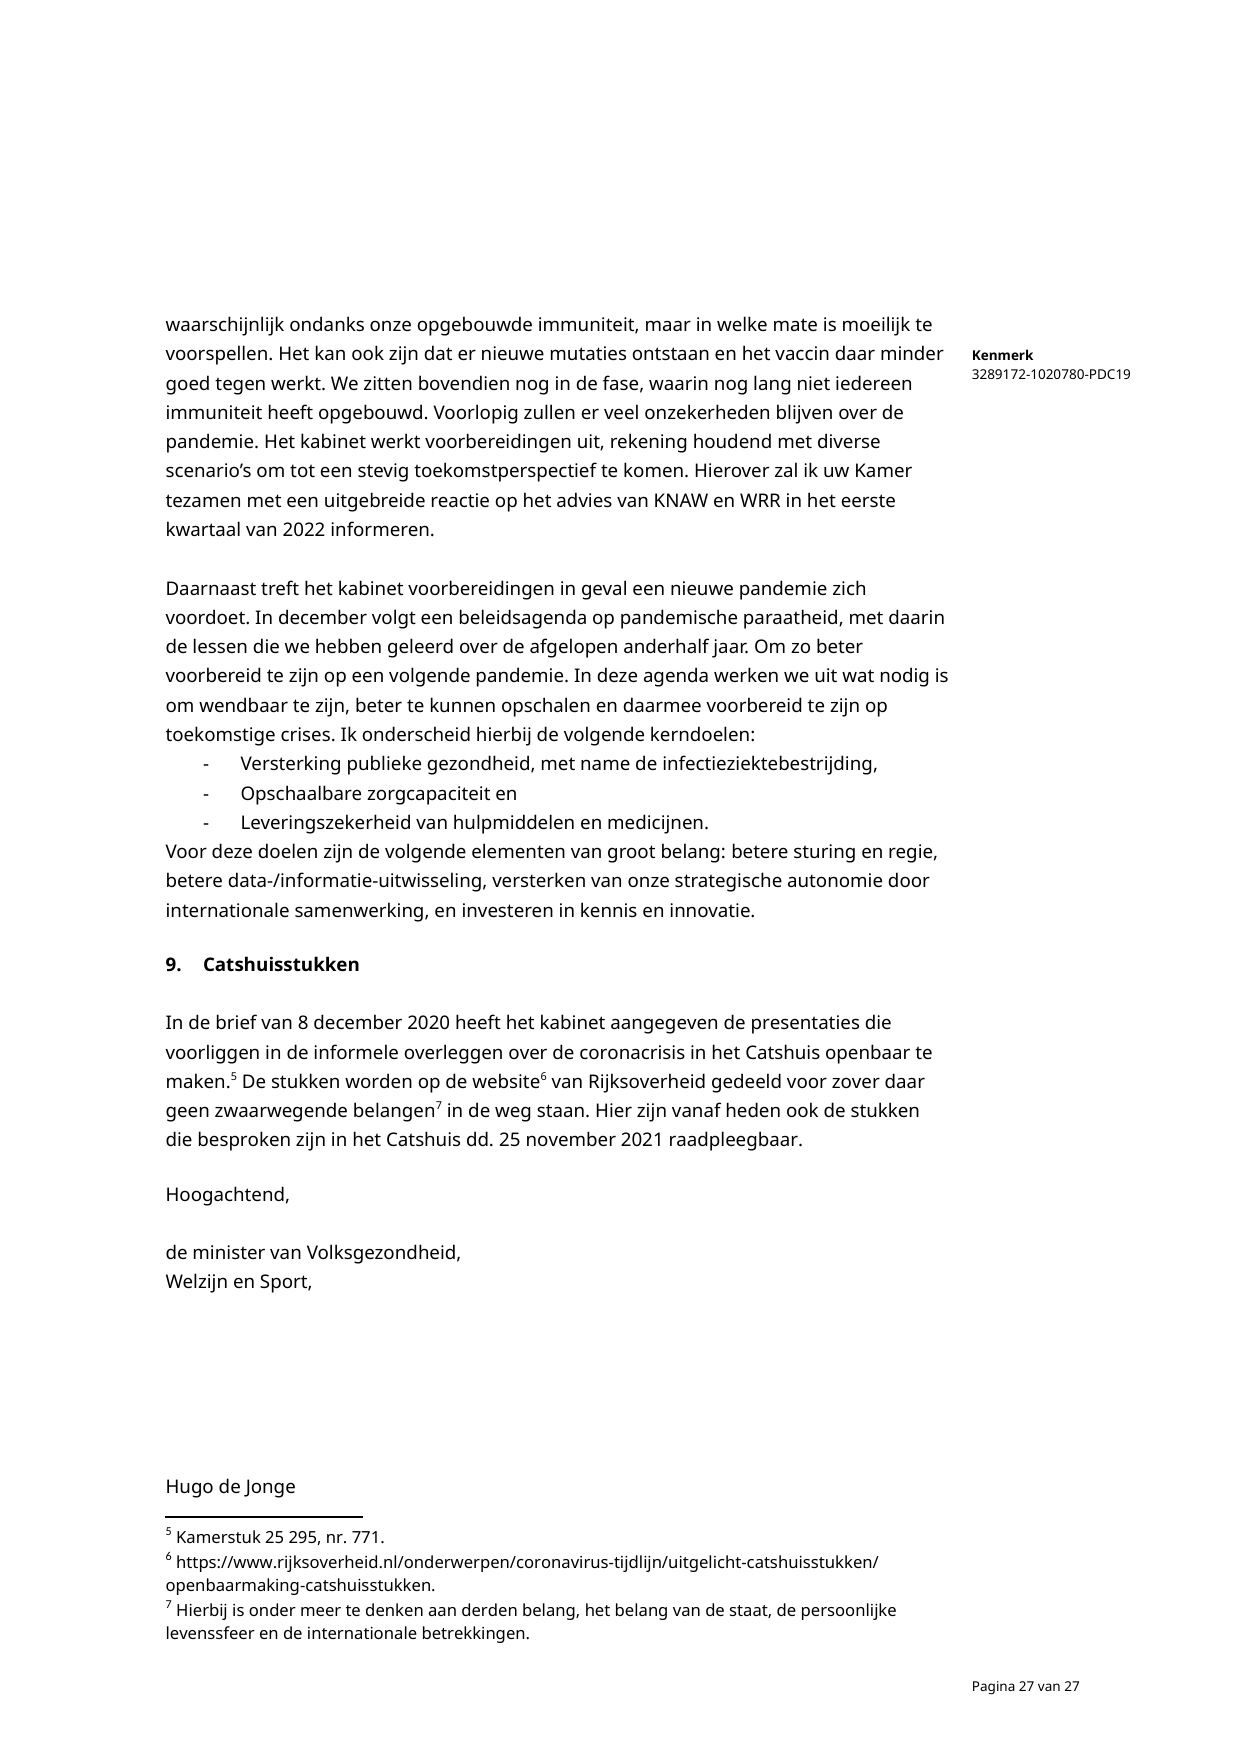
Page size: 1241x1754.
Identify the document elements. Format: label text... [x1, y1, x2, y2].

text Hoogachtend, [165, 1181, 951, 1207]
text Daarnaast treft het kabinet voorbereidingen in geval een nieuwe pandemie zich voordoet. In december volgt een beleidsagenda op pandemische paraatheid, met daarin de lessen die we hebben geleerd over de afgelopen anderhalf jaar. Om zo beter voorbereid te zijn op een volgende pandemie. In deze agenda werken we uit wat nodig is om wendbaar te zijn, beter te kunnen opschalen en daarmee voorbereid te zijn op toekomstige crises. Ik onderscheid hierbij de volgende kerndoelen: [165, 575, 951, 747]
list Opschaalbare zorgcapaciteit en [203, 780, 951, 805]
text In de brief van 8 december 2020 heeft het kabinet aangegeven de presentaties die voorliggen in de informele overleggen over de coronacrisis in het Catshuis openbaar te maken. De stukken worden op de website van Rijksoverheid gedeeld voor zover daar geen zwaarwegende belangen in de weg staan. Hier zijn vanaf heden ook de stukken die besproken zijn in het Catshuis dd. 25 november 2021 raadpleegbaar. [165, 1010, 951, 1152]
list Versterking publieke gezondheid, met name de infectieziektebestrijding, [203, 751, 951, 776]
text Welzijn en Sport, [165, 1269, 951, 1294]
text de minister van Volksgezondheid, [165, 1239, 951, 1265]
text Hugo de Jonge [165, 1474, 951, 1499]
list Leveringszekerheid van hulpmiddelen en medicijnen. [203, 809, 951, 834]
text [165, 311, 951, 542]
text Catshuisstukken [165, 951, 951, 977]
text Voor deze doelen zijn de volgende elementen van groot belang: betere sturing en regie, betere data-/informatie-uitwisseling, versterken van onze strategische autonomie door internationale samenwerking, en investeren in kennis en innovatie. [165, 838, 951, 922]
